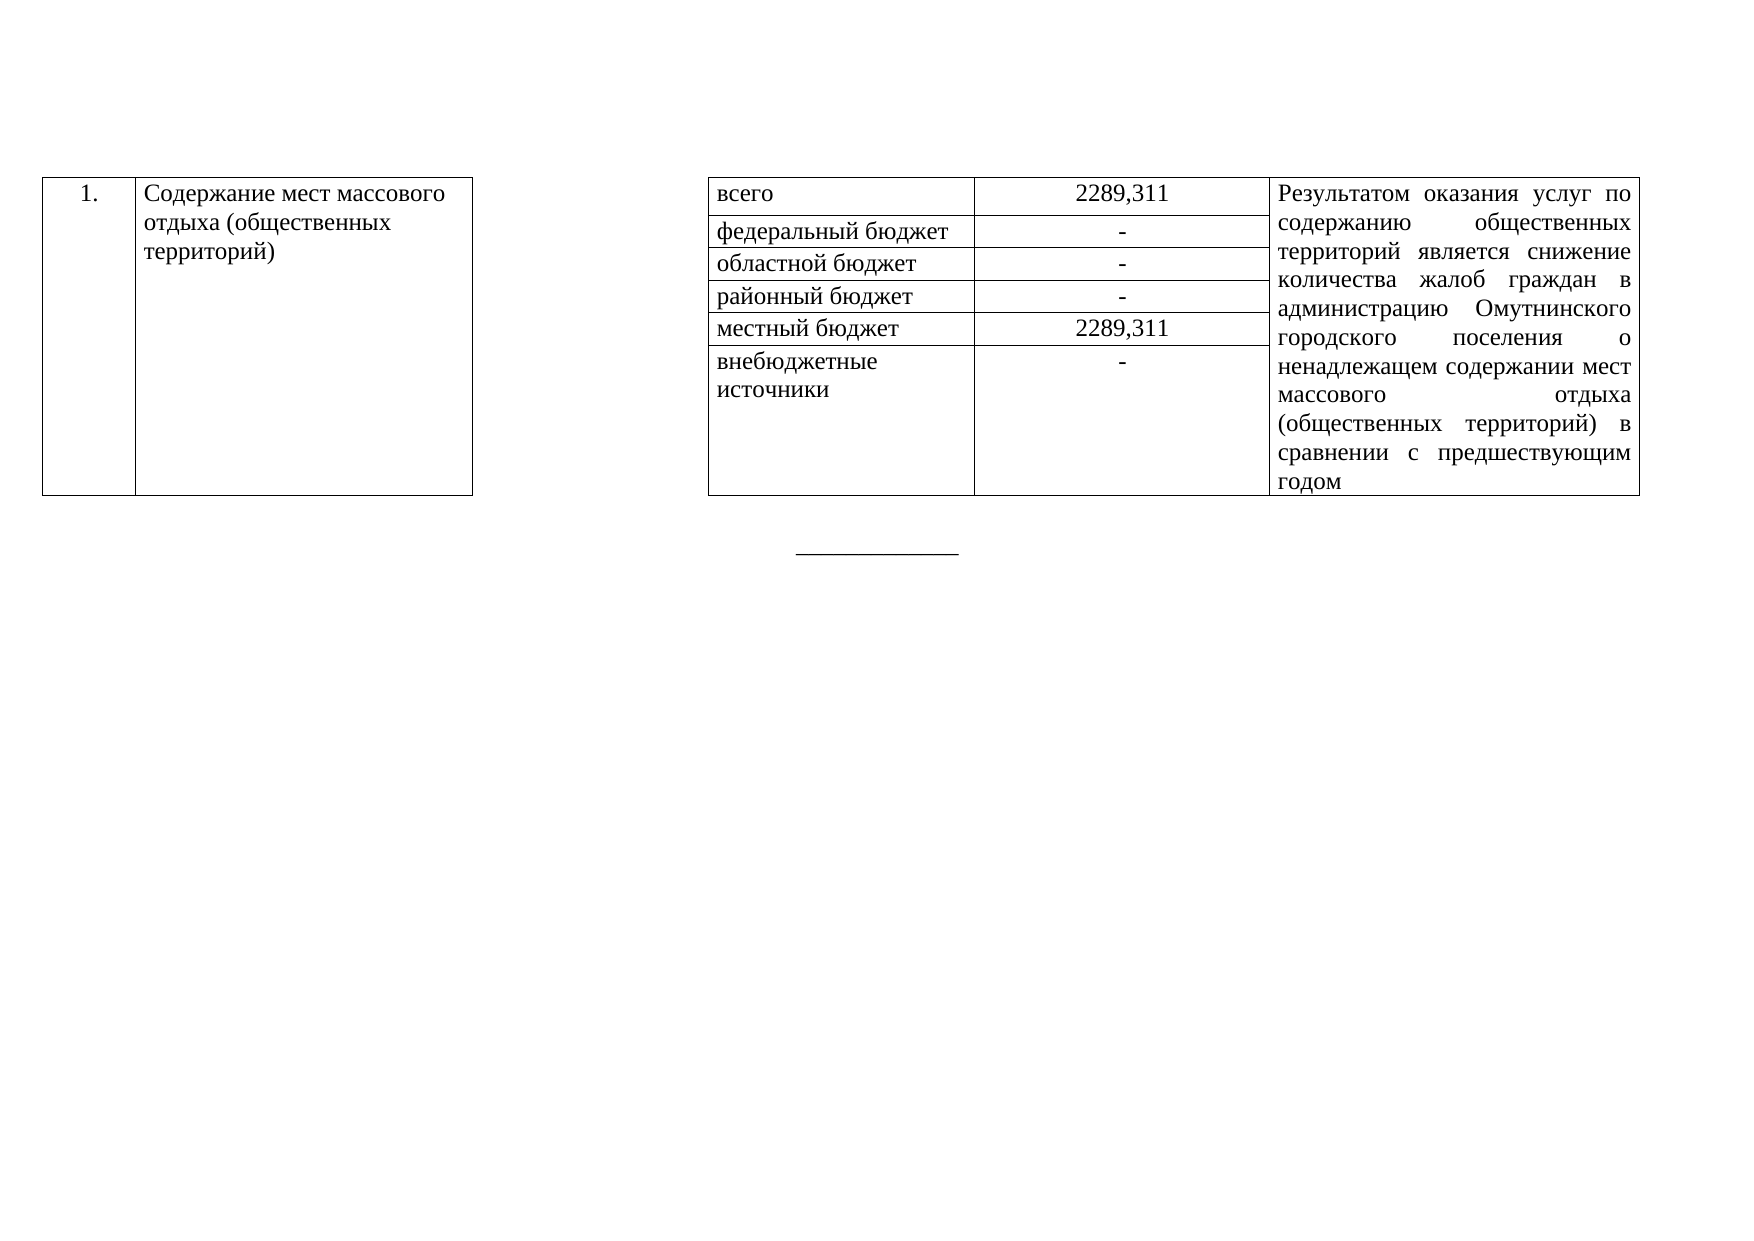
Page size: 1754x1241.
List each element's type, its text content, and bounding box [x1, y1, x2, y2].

table_cell Результатом оказания услуг по содержанию общественных территорий является снижение количества жалоб граждан в администрацию Омутнинского городского поселения о ненадлежащем содержании мест массового отдыха (общественных территорий) в сравнении с предшествующим годом [1270, 178, 1639, 494]
table_cell 2289,311 [975, 178, 1269, 215]
table_cell - [975, 281, 1269, 312]
table_cell - [975, 248, 1269, 280]
text _____________ [118, 529, 1636, 558]
table_cell районный бюджет [709, 281, 974, 312]
table_cell всего [709, 178, 974, 215]
table_cell - [975, 346, 1269, 494]
table_cell Содержание мест массового отдыха (общественных территорий) [136, 178, 472, 494]
table_cell местный бюджет [709, 313, 974, 345]
table_cell 1. [43, 178, 135, 494]
table_cell внебюджетные источники [709, 346, 974, 494]
table_cell 2289,311 [975, 313, 1269, 345]
table_cell областной бюджет [709, 248, 974, 280]
table_cell - [975, 216, 1269, 247]
table_cell федеральный бюджет [709, 216, 974, 247]
